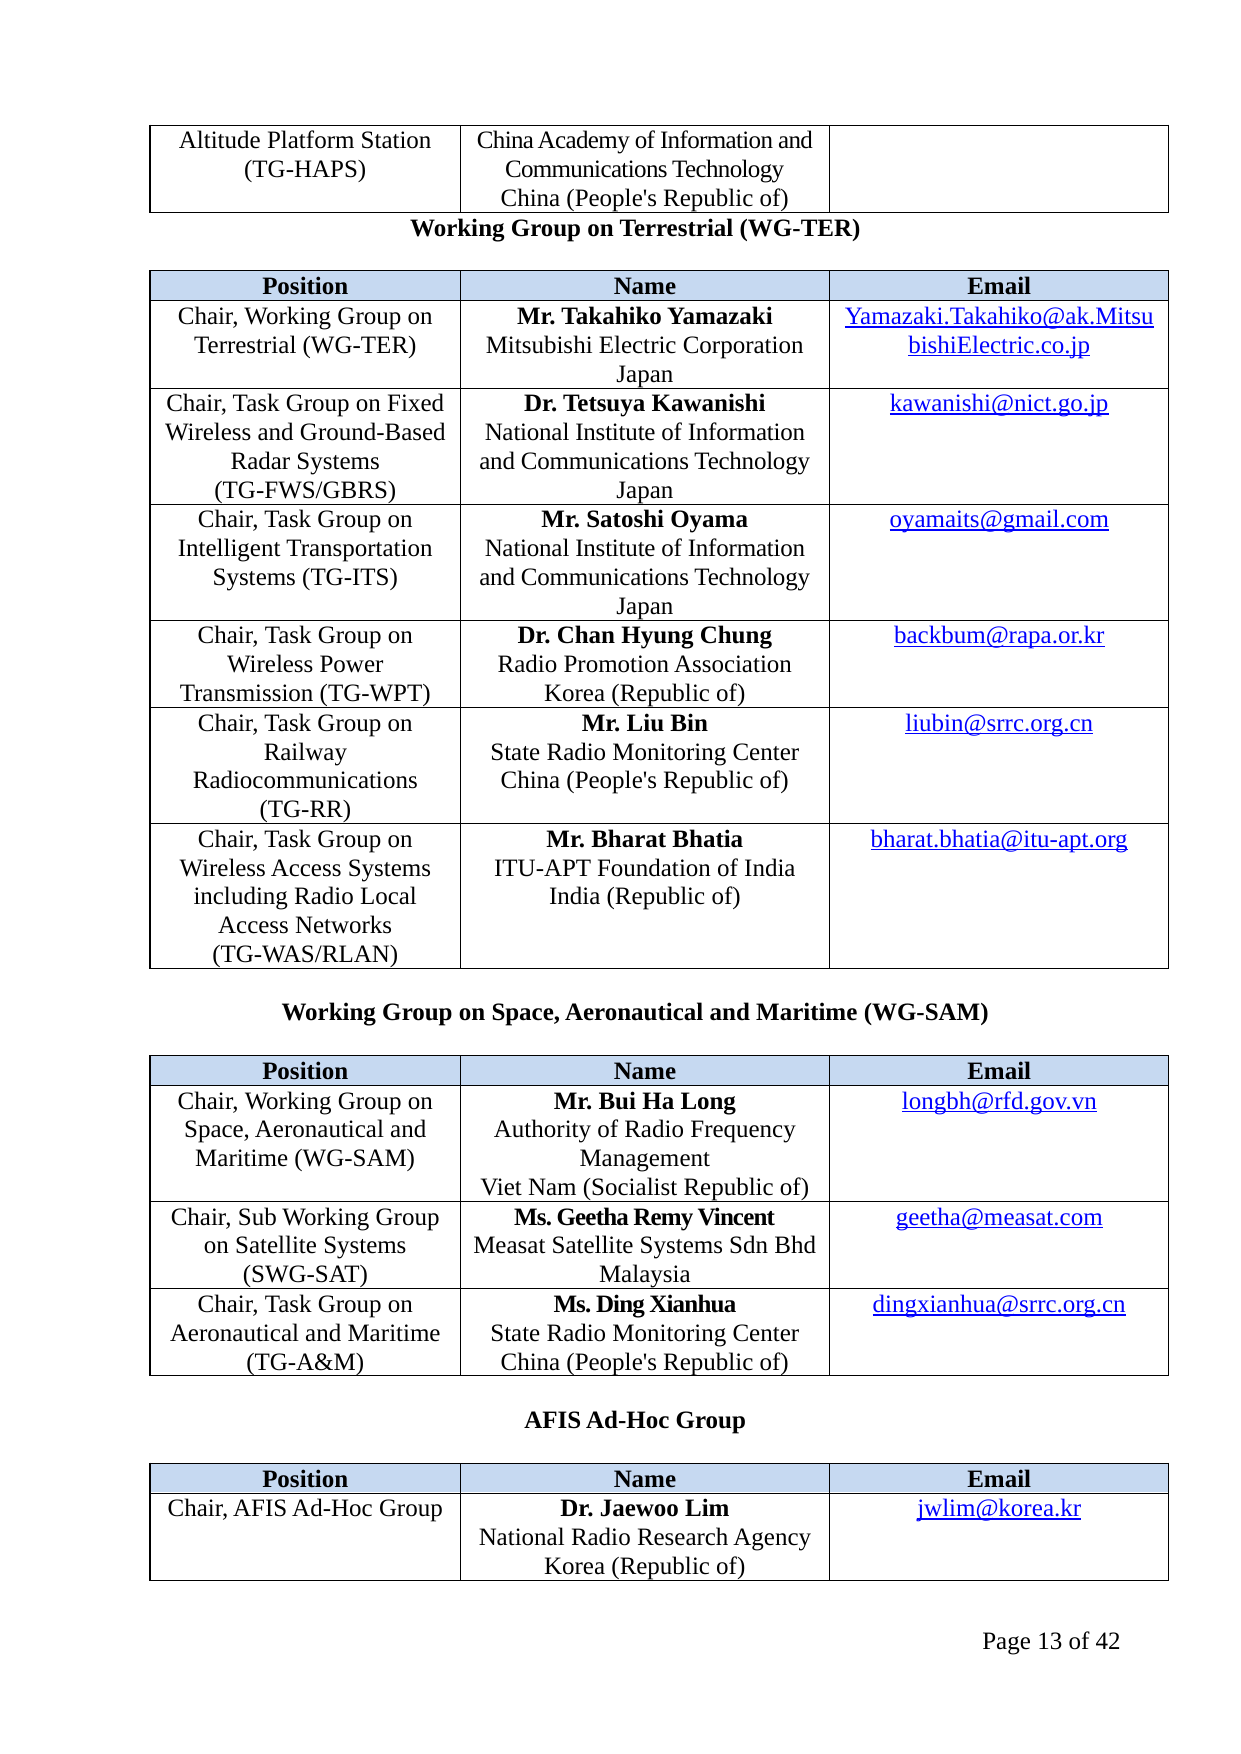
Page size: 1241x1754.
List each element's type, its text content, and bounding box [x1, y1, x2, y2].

table_cell liubin@srrc.org.cn [830, 708, 1168, 823]
table_cell Mr. Liu Bin State Radio Monitoring Center China (People's Republic of) [461, 708, 829, 823]
table_cell dingxianhua@srrc.org.cn [830, 1289, 1168, 1375]
table_cell Chair, Sub Working Group on Satellite Systems (SWG-SAT) [151, 1202, 460, 1288]
table_cell Mr. Bharat Bhatia ITU-APT Foundation of India India (Republic of) [461, 824, 829, 968]
text Working Group on Terrestrial (WG-TER) [150, 213, 1120, 242]
table_header Name [461, 1464, 829, 1492]
table_cell Chair, Task Group on Intelligent Transportation Systems (TG-ITS) [151, 505, 460, 619]
table_header Email [830, 1056, 1168, 1085]
table_cell Chair, Task Group on Railway Radiocommunications (TG-RR) [151, 708, 460, 823]
table_cell Chair, Task Group on Wireless Power Transmission (TG-WPT) [151, 621, 460, 707]
table_header Position [151, 1056, 460, 1085]
table_cell Chair, Task Group on Wireless Access Systems including Radio Local Access Networks (TG-WAS/RLAN) [151, 824, 460, 968]
table_cell jwlim@korea.kr [830, 1494, 1168, 1580]
text AFIS Ad-Hoc Group [150, 1405, 1120, 1434]
table_cell Chair, Working Group on Space, Aeronautical and Maritime (WG-SAM) [151, 1086, 460, 1201]
table_header Name [461, 1056, 829, 1085]
table_cell longbh@rfd.gov.vn [830, 1086, 1168, 1201]
table_cell kawanishi@nict.go.jp [830, 389, 1168, 503]
table_header Position [151, 1464, 460, 1492]
table_header Email [830, 1464, 1168, 1492]
table_cell Chair, Task Group on Aeronautical and Maritime (TG-A&M) [151, 1289, 460, 1375]
table_cell Dr. Jaewoo Lim National Radio Research Agency Korea (Republic of) [461, 1494, 829, 1580]
table_cell Mr. Bui Ha Long Authority of Radio Frequency Management Viet Nam (Socialist Republic of) [461, 1086, 829, 1201]
table_cell Mr. Takahiko Yamazaki Mitsubishi Electric Corporation Japan [461, 301, 829, 387]
table_header Email [830, 271, 1168, 300]
table_cell Chair, AFIS Ad-Hoc Group [151, 1494, 460, 1580]
text Working Group on Space, Aeronautical and Maritime (WG-SAM) [150, 997, 1120, 1026]
table_header Name [461, 271, 829, 300]
table_cell Mr. Satoshi Oyama National Institute of Information and Communications Technology Japan [461, 505, 829, 619]
table_cell Ms. Ding Xianhua State Radio Monitoring Center China (People's Republic of) [461, 1289, 829, 1375]
table_cell oyamaits@gmail.com [830, 505, 1168, 619]
table_cell geetha@measat.com [830, 1202, 1168, 1288]
table_cell bharat.bhatia@itu-apt.org [830, 824, 1168, 968]
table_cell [151, 126, 460, 212]
table_cell Ms. Geetha Remy Vincent Measat Satellite Systems Sdn Bhd Malaysia [461, 1202, 829, 1288]
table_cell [461, 126, 829, 212]
table_header Position [151, 271, 460, 300]
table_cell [830, 126, 1168, 212]
table_cell Dr. Chan Hyung Chung Radio Promotion Association Korea (Republic of) [461, 621, 829, 707]
table_cell Chair, Task Group on Fixed Wireless and Ground-Based Radar Systems (TG-FWS/GBRS) [151, 389, 460, 503]
table_cell backbum@rapa.or.kr [830, 621, 1168, 707]
table_cell Yamazaki.Takahiko@ak.MitsubishiElectric.co.jp [830, 301, 1168, 387]
table_cell Chair, Working Group on Terrestrial (WG-TER) [151, 301, 460, 387]
table_cell Dr. Tetsuya Kawanishi National Institute of Information and Communications Technology Japan [461, 389, 829, 503]
